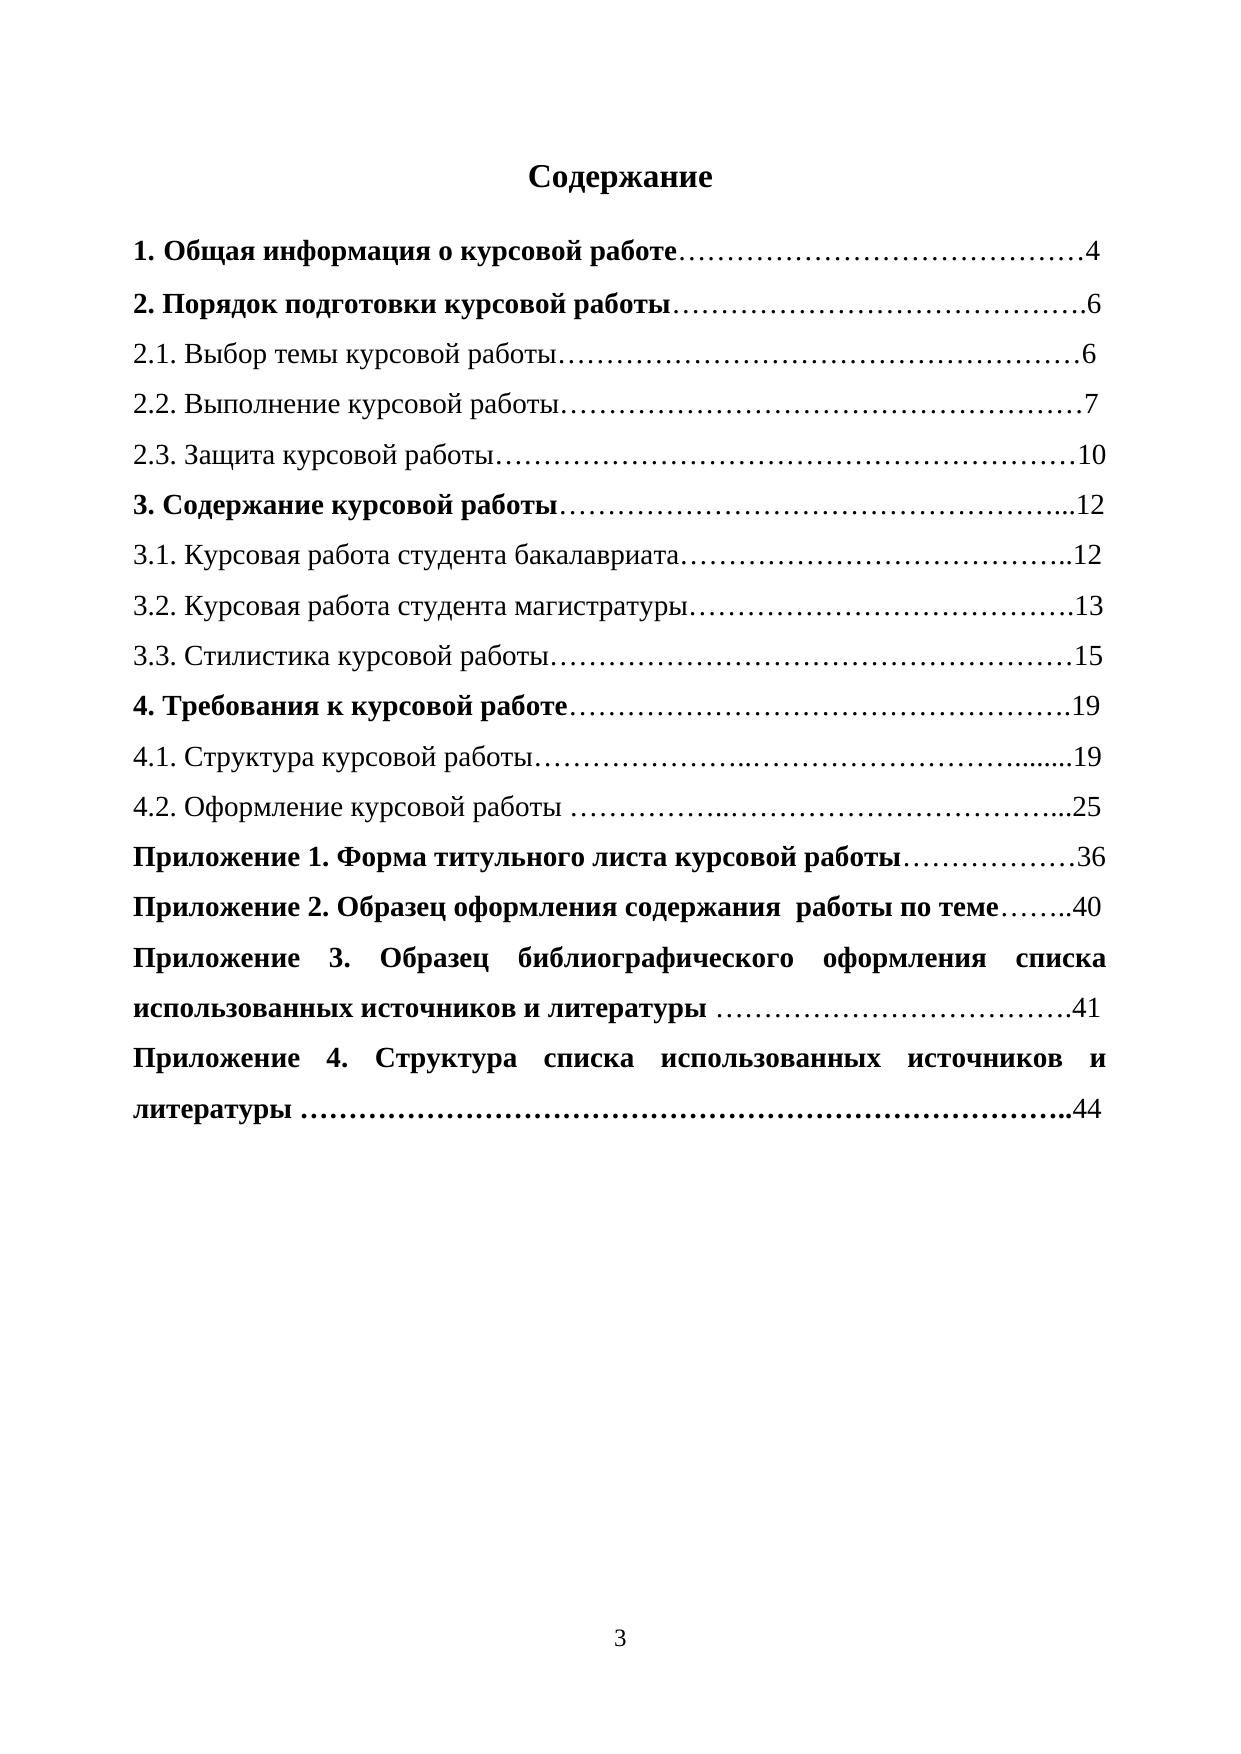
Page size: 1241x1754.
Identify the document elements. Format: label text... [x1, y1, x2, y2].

text 4.1. Структура курсовой работы…………………..………………………........19 [133, 739, 1107, 772]
text 2. Порядок подготовки курсовой работы…………………………………….6 [133, 286, 1107, 319]
text Приложение 2. Образец оформления содержания работы по теме……..40 [133, 889, 1107, 923]
text 3.3. Стилистика курсовой работы………………………………………………15 [133, 638, 1107, 672]
text 1. Общая информация о курсовой работе……………………………………4 [133, 233, 1107, 267]
text Приложение 1. Форма титульного листа курсовой работы………………36 [133, 839, 1107, 873]
text 4. Требования к курсовой работе…………………………………………….19 [133, 688, 1107, 722]
text 2.1. Выбор темы курсовой работы………………………………………………6 [133, 336, 1107, 370]
text 4.2. Оформление курсовой работы ……………..……………………………...25 [133, 789, 1107, 822]
text Приложение 4. Структура списка использованных источников и литературы ……………………………………………………………………..44 [133, 1041, 1107, 1124]
text 2.3. Защита курсовой работы……………………………………………………10 [133, 437, 1107, 470]
text 3.2. Курсовая работа студента магистратуры………………………………….13 [133, 588, 1107, 621]
text 3.1. Курсовая работа студента бакалавриата…………………………………..12 [133, 537, 1107, 571]
text 3. Содержание курсовой работы……………………………………………...12 [133, 487, 1107, 521]
text Приложение 3. Образец библиографического оформления списка использованных источников и литературы ……………………………….41 [133, 940, 1107, 1024]
text Содержание [133, 156, 1107, 195]
text 2.2. Выполнение курсовой работы………………………………………………7 [133, 386, 1107, 420]
